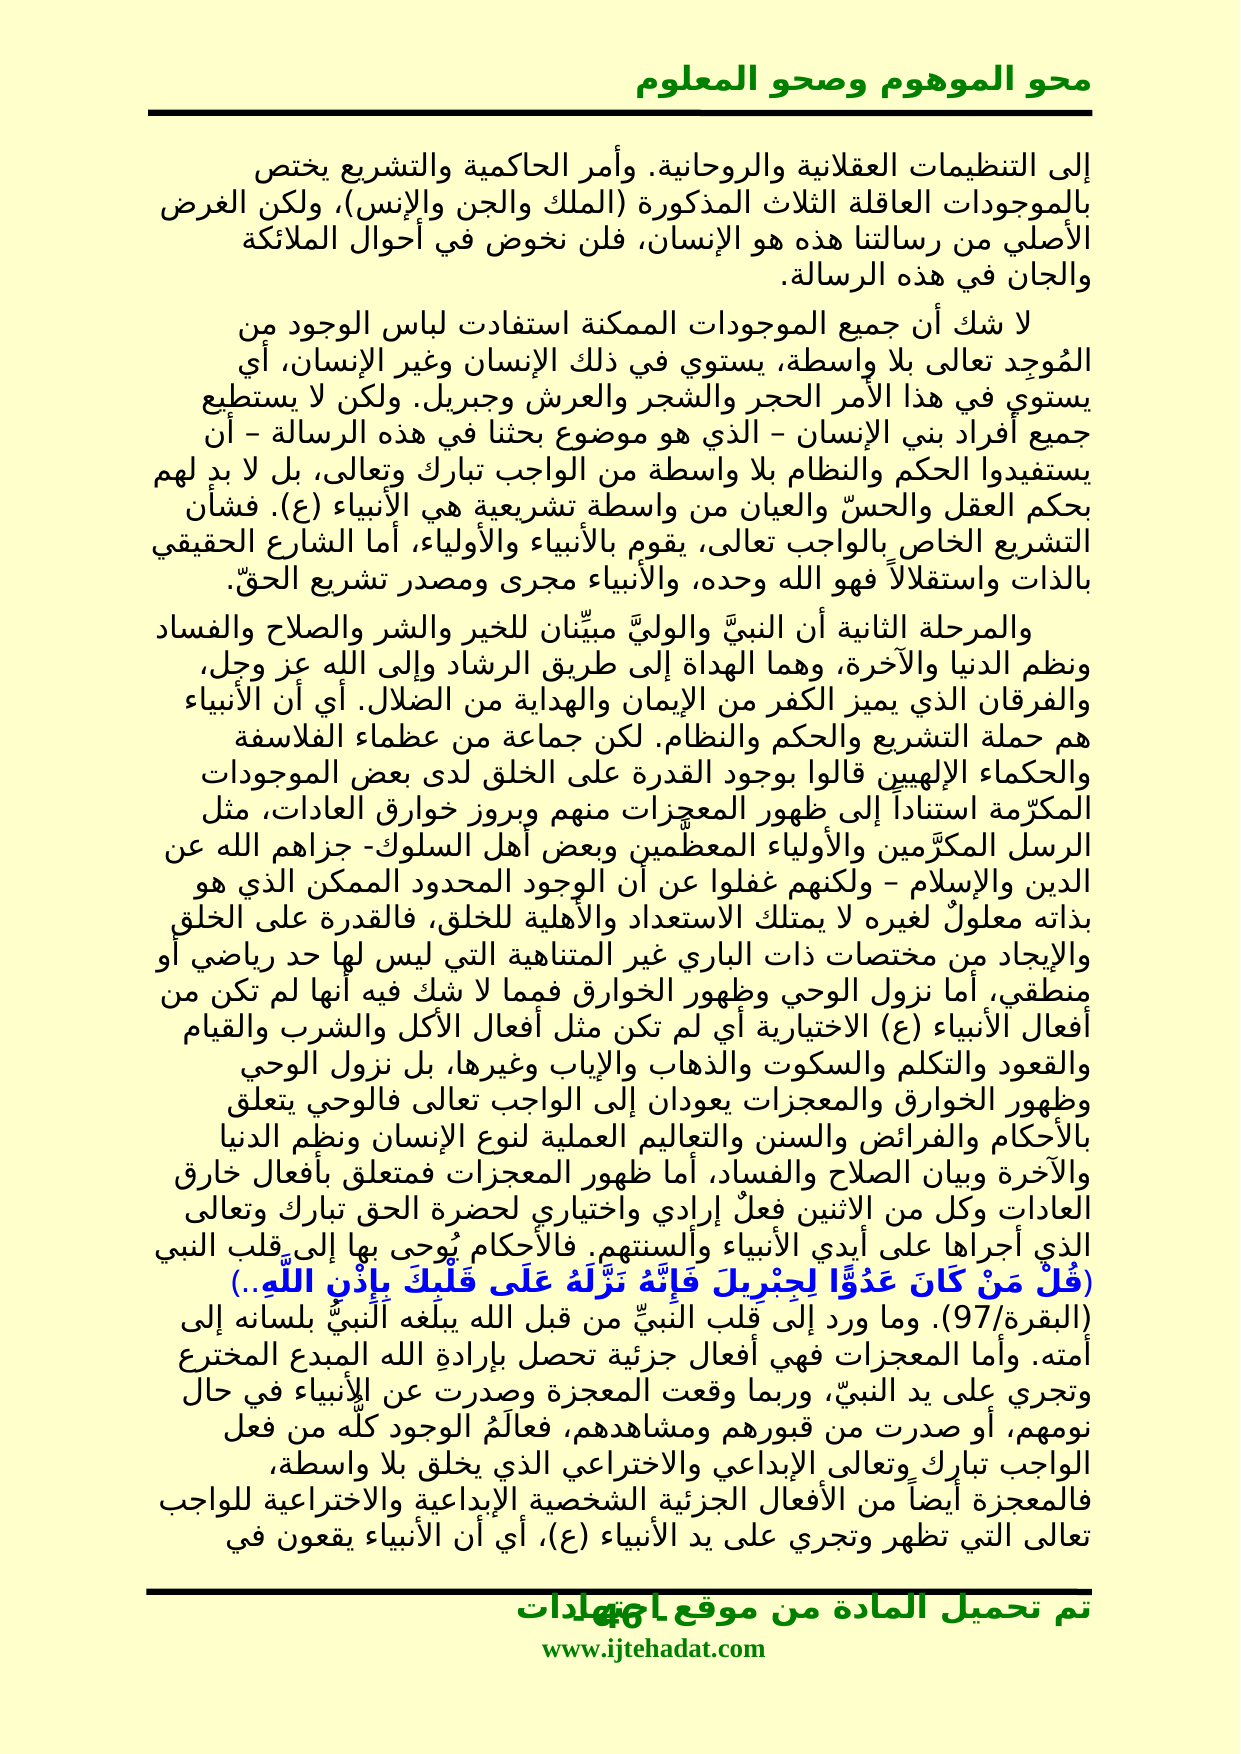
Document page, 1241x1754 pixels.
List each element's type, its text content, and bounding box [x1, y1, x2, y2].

text لا شك أن جميع الموجودات الممكنة استفادت لباس الوجود من المُوجِد تعالى بلا واسطة، يستوي في ذلك الإنسان وغير الإنسان، أي يستوي في هذا الأمر الحجر والشجر والعرش وجبريل. ولكن لا يستطيع جميع أفراد بني الإنسان – الذي هو موضوع بحثنا في هذه الرسالة – أن يستفيدوا الحكم والنظام بلا واسطة من الواجب تبارك وتعالى، بل لا بد لهم بحكم العقل والحسّ والعيان من واسطة تشريعية هي الأنبياء (ع). فشأن التشريع الخاص بالواجب تعالى، يقوم بالأنبياء والأولياء، أما الشارع الحقيقي بالذات واستقلالاً فهو الله وحده، والأنبياء مجرى ومصدر تشريع الحقّ. [148, 306, 1092, 596]
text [148, 148, 1092, 293]
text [148, 609, 1092, 1554]
